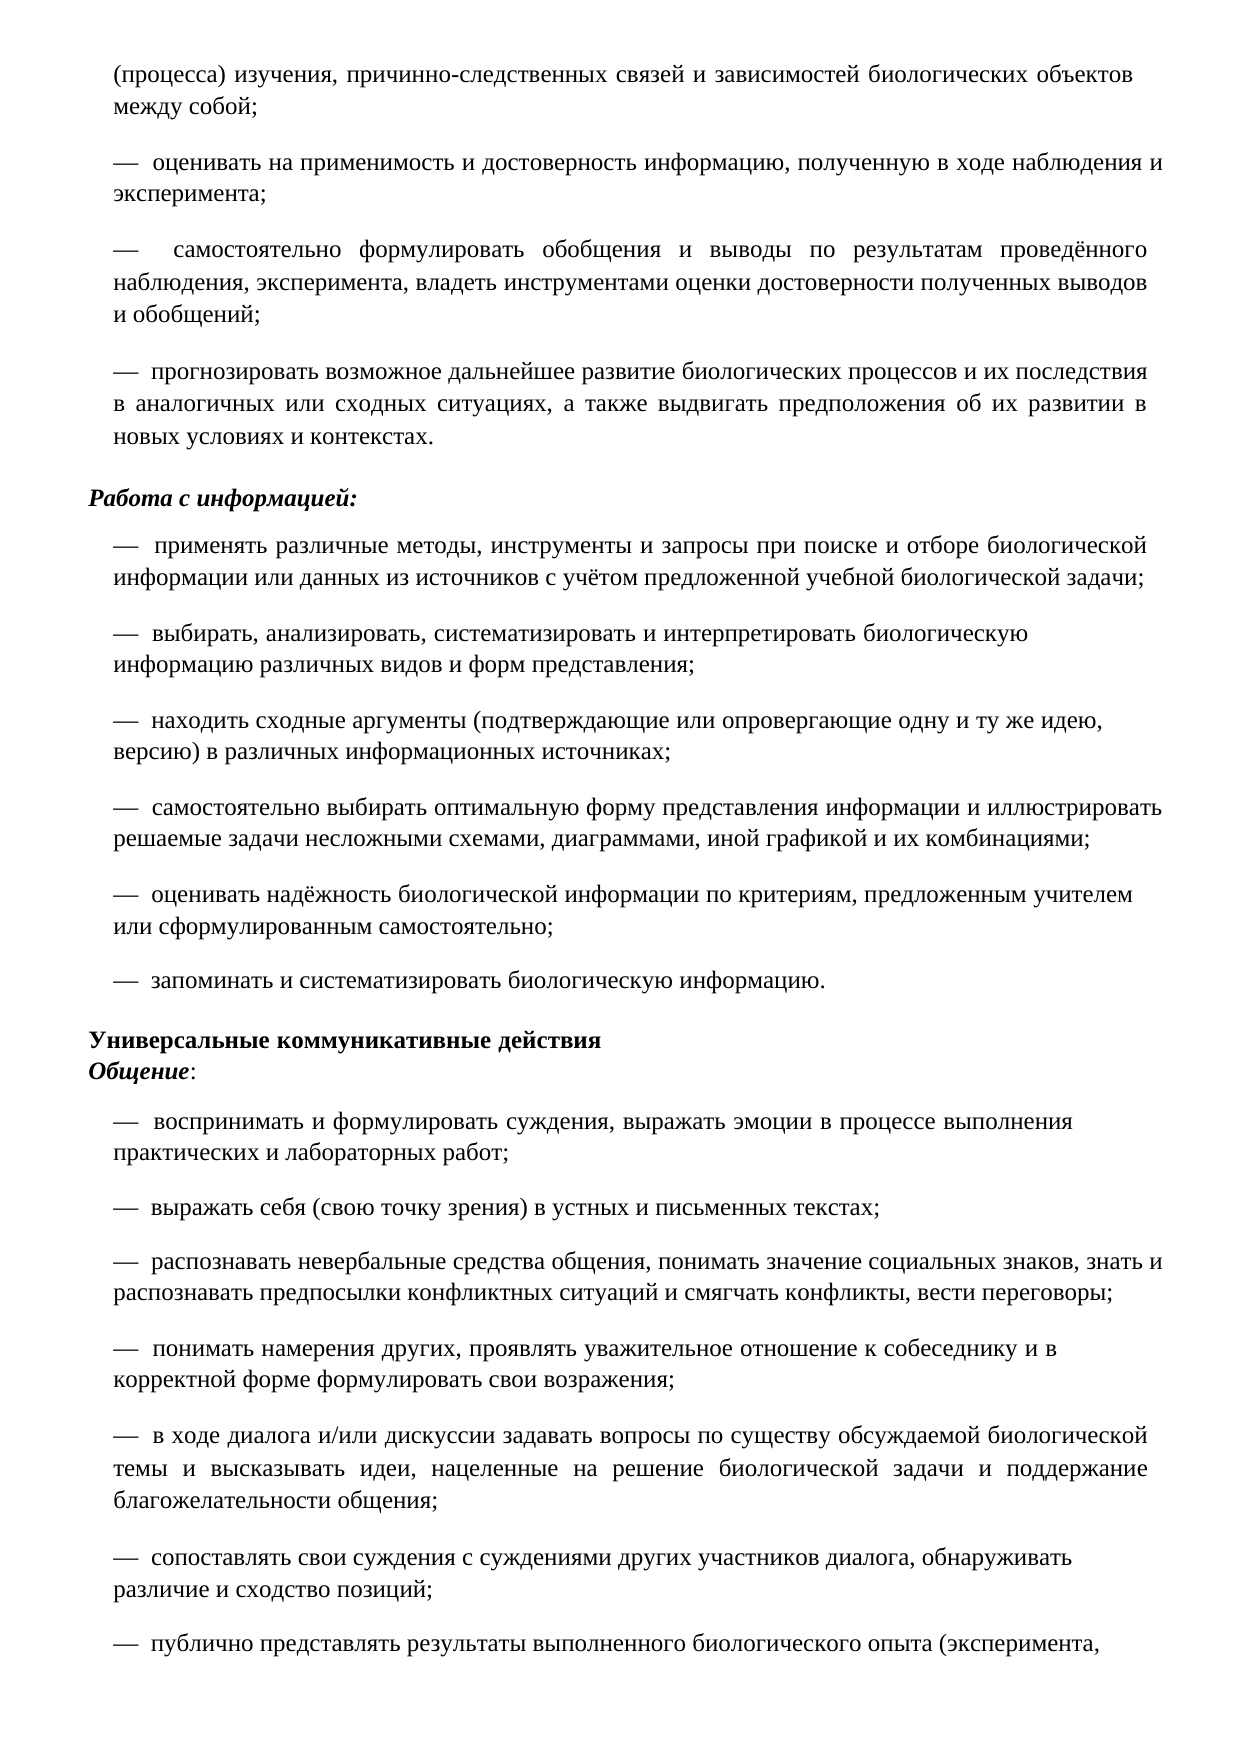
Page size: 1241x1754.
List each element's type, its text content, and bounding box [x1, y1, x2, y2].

text — оценивать на применимость и достоверность информацию, полученную в ходе наблюдения и эксперимента; [113, 147, 1164, 207]
text Универсальные коммуникативные действия Общение: [88, 1025, 609, 1085]
text — применять различные методы, инструменты и запросы при поиске и отборе биологической информации или данных из источников с учётом предложенной учебной биологической задачи; [113, 530, 1149, 590]
text — понимать намерения других, проявлять уважительное отношение к собеседнику и в корректной форме формулировать свои возражения; [113, 1333, 1059, 1393]
text — запоминать и систематизировать биологическую информацию. [113, 967, 1164, 994]
text — выражать себя (свою точку зрения) в устных и письменных текстах; [113, 1194, 1164, 1221]
text Работа с информацией: [88, 484, 1164, 512]
text — выбирать, анализировать, систематизировать и интерпретировать биологическую информацию различных видов и форм представления; [113, 618, 1029, 678]
text — воспринимать и формулировать суждения, выражать эмоции в процессе выполнения практических и лабораторных работ; [113, 1106, 1074, 1166]
text — находить сходные аргументы (подтверждающие или опровергающие одну и ту же идею, версию) в различных информационных источниках; [113, 705, 1104, 765]
text — оценивать надёжность биологической информации по критериям, предложенным учителем или сформулированным самостоятельно; [113, 879, 1134, 939]
text — сопоставлять свои суждения с суждениями других участников диалога, обнаруживать различие и сходство позиций; [113, 1542, 1074, 1602]
text — в ходе диалога и/или дискуссии задавать вопросы по существу обсуждаемой биологической темы и высказывать идеи, нацеленные на решение биологической задачи и поддержание благожелательности общения; [113, 1420, 1149, 1514]
text (процесса) изучения, причинно-следственных связей и зависимостей биологических объектов между собой; [113, 59, 1134, 119]
text — самостоятельно выбирать оптимальную форму представления информации и иллюстрировать решаемые задачи несложными схемами, диаграммами, иной графикой и их комбинациями; [113, 792, 1164, 852]
text — самостоятельно формулировать обобщения и выводы по результатам проведённого наблюдения, эксперимента, владеть инструментами оценки достоверности полученных выводов и обобщений; [113, 234, 1149, 328]
text — распознавать невербальные средства общения, понимать значение социальных знаков, знать и распознавать предпосылки конфликтных ситуаций и смягчать конфликты, вести переговоры; [113, 1246, 1164, 1306]
text — публично представлять результаты выполненного биологического опыта (эксперимента, [113, 1630, 1164, 1657]
text — прогнозировать возможное дальнейшее развитие биологических процессов и их последствия в аналогичных или сходных ситуациях, а также выдвигать предположения об их развитии в новых условиях и контекстах. [113, 356, 1149, 450]
